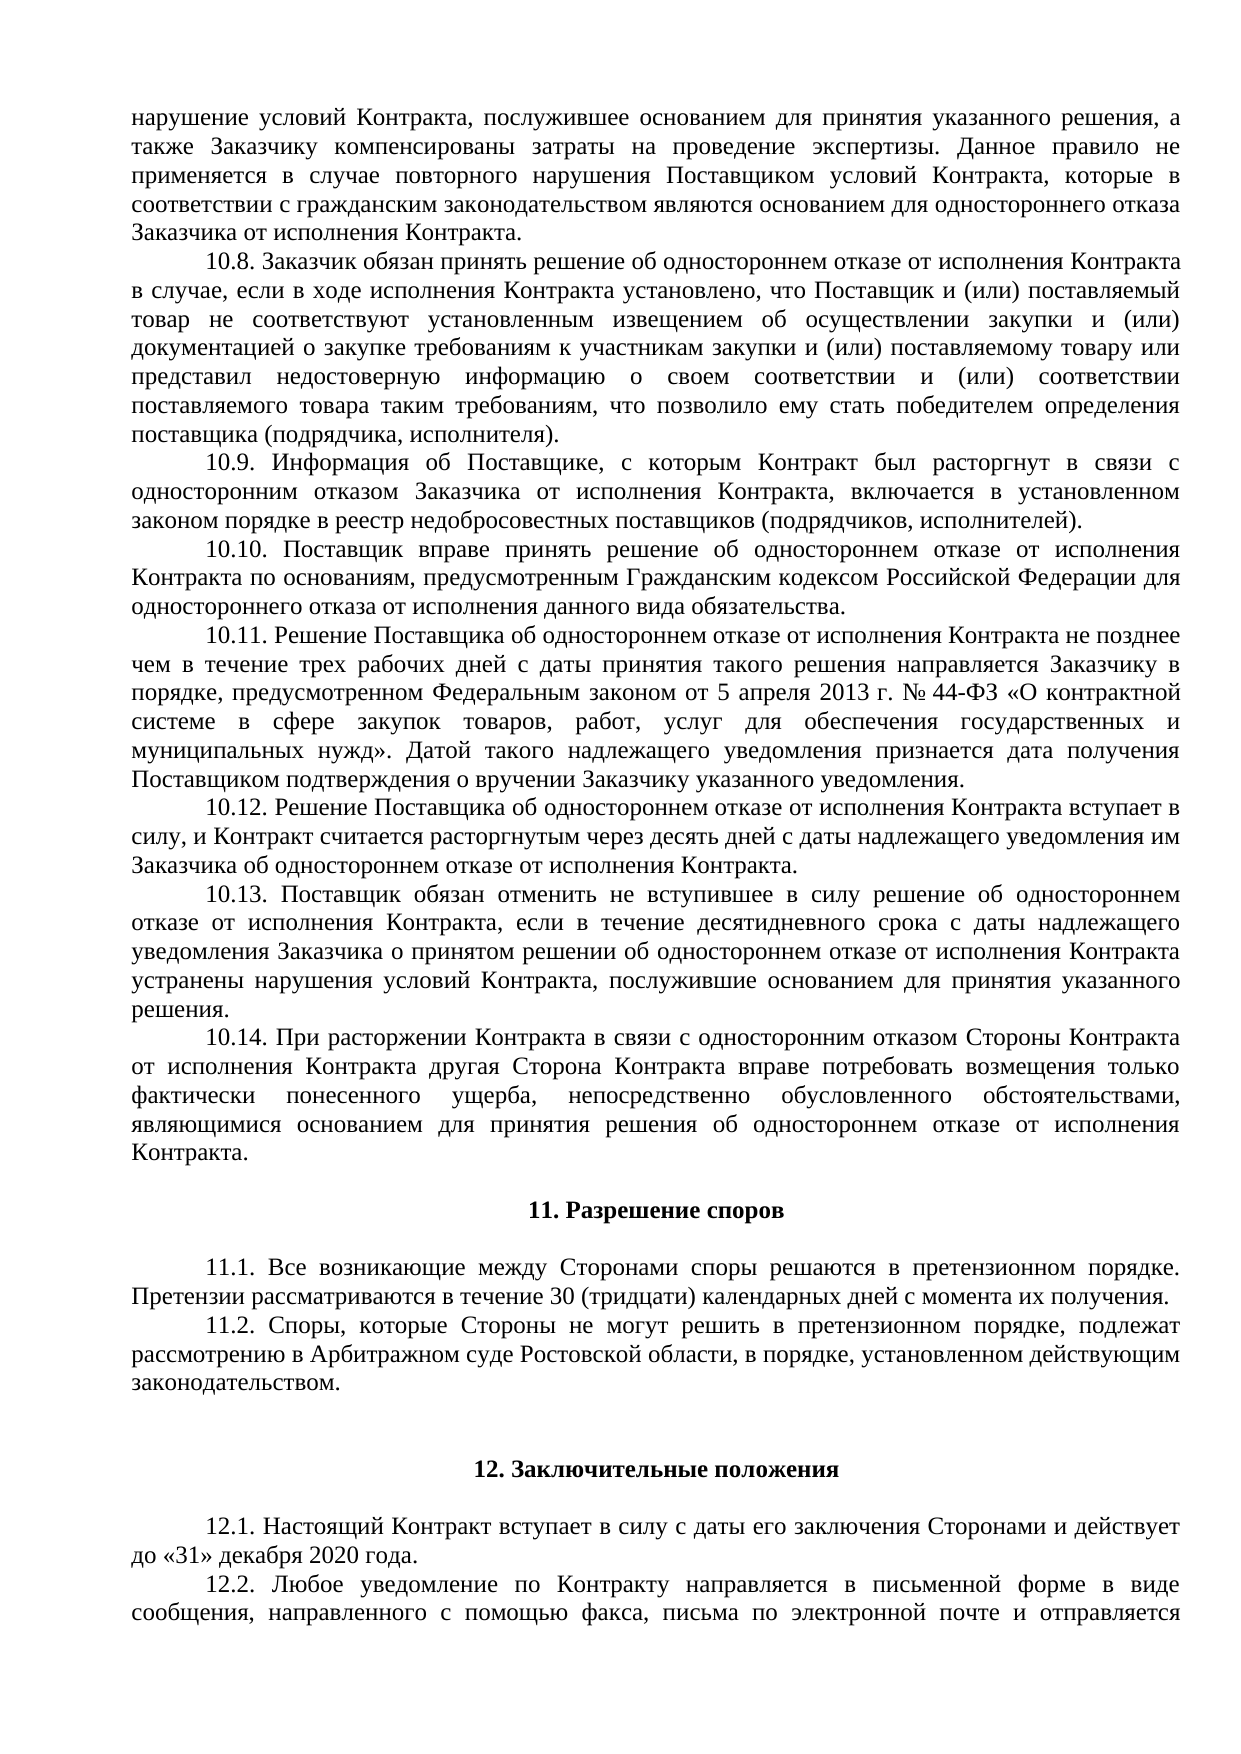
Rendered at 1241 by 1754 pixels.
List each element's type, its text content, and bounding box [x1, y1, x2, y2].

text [131, 102, 1181, 246]
text 11. Разрешение споров [131, 1195, 1181, 1224]
text 10.10. Поставщик вправе принять решение об одностороннем отказе от исполнения Контракта по основаниям, предусмотренным Гражданским кодексом Российской Федерации для одностороннего отказа от исполнения данного вида обязательства. [131, 534, 1181, 620]
text 10.8. Заказчик обязан принять решение об одностороннем отказе от исполнения Контракта в случае, если в ходе исполнения Контракта установлено, что Поставщик и (или) поставляемый товар не соответствуют установленным извещением об осуществлении закупки и (или) документацией о закупке требованиям к участникам закупки и (или) поставляемому товару или представил недостоверную информацию о своем соответствии и (или) соответствии поставляемого товара таким требованиям, что позволило ему стать победителем определения поставщика (подрядчика, исполнителя). [131, 246, 1181, 447]
text 10.14. При расторжении Контракта в связи с односторонним отказом Стороны Контракта от исполнения Контракта другая Сторона Контракта вправе потребовать возмещения только фактически понесенного ущерба, непосредственно обусловленного обстоятельствами, являющимися основанием для принятия решения об одностороннем отказе от исполнения Контракта. [131, 1022, 1181, 1166]
text 12.1. Настоящий Контракт вступает в силу с даты его заключения Сторонами и действует до «31» декабря 2020 года. [131, 1511, 1181, 1569]
text 11.1. Все возникающие между Сторонами споры решаются в претензионном порядке. Претензии рассматриваются в течение 30 (тридцати) календарных дней с момента их получения. [131, 1252, 1181, 1310]
text 12. Заключительные положения [131, 1454, 1181, 1482]
text 11.2. Споры, которые Стороны не могут решить в претензионном порядке, подлежат рассмотрению в Арбитражном суде Ростовской области, в порядке, установленном действующим законодательством. [131, 1310, 1181, 1396]
text 10.11. Решение Поставщика об одностороннем отказе от исполнения Контракта не позднее чем в течение трех рабочих дней с даты принятия такого решения направляется Заказчику в порядке, предусмотренном Федеральным законом от 5 апреля 2013 г. № 44-ФЗ «О контрактной системе в сфере закупок товаров, работ, услуг для обеспечения государственных и муниципальных нужд». Датой такого надлежащего уведомления признается дата получения Поставщиком подтверждения о вручении Заказчику указанного уведомления. [131, 620, 1181, 792]
text 10.9. Информация об Поставщике, с которым Контракт был расторгнут в связи с односторонним отказом Заказчика от исполнения Контракта, включается в установленном законом порядке в реестр недобросовестных поставщиков (подрядчиков, исполнителей). [131, 447, 1181, 534]
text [131, 1569, 1181, 1626]
text 10.13. Поставщик обязан отменить не вступившее в силу решение об одностороннем отказе от исполнения Контракта, если в течение десятидневного срока с даты надлежащего уведомления Заказчика о принятом решении об одностороннем отказе от исполнения Контракта устранены нарушения условий Контракта, послужившие основанием для принятия указанного решения. [131, 879, 1181, 1022]
text 10.12. Решение Поставщика об одностороннем отказе от исполнения Контракта вступает в силу, и Контракт считается расторгнутым через десять дней с даты надлежащего уведомления им Заказчика об одностороннем отказе от исполнения Контракта. [131, 792, 1181, 879]
